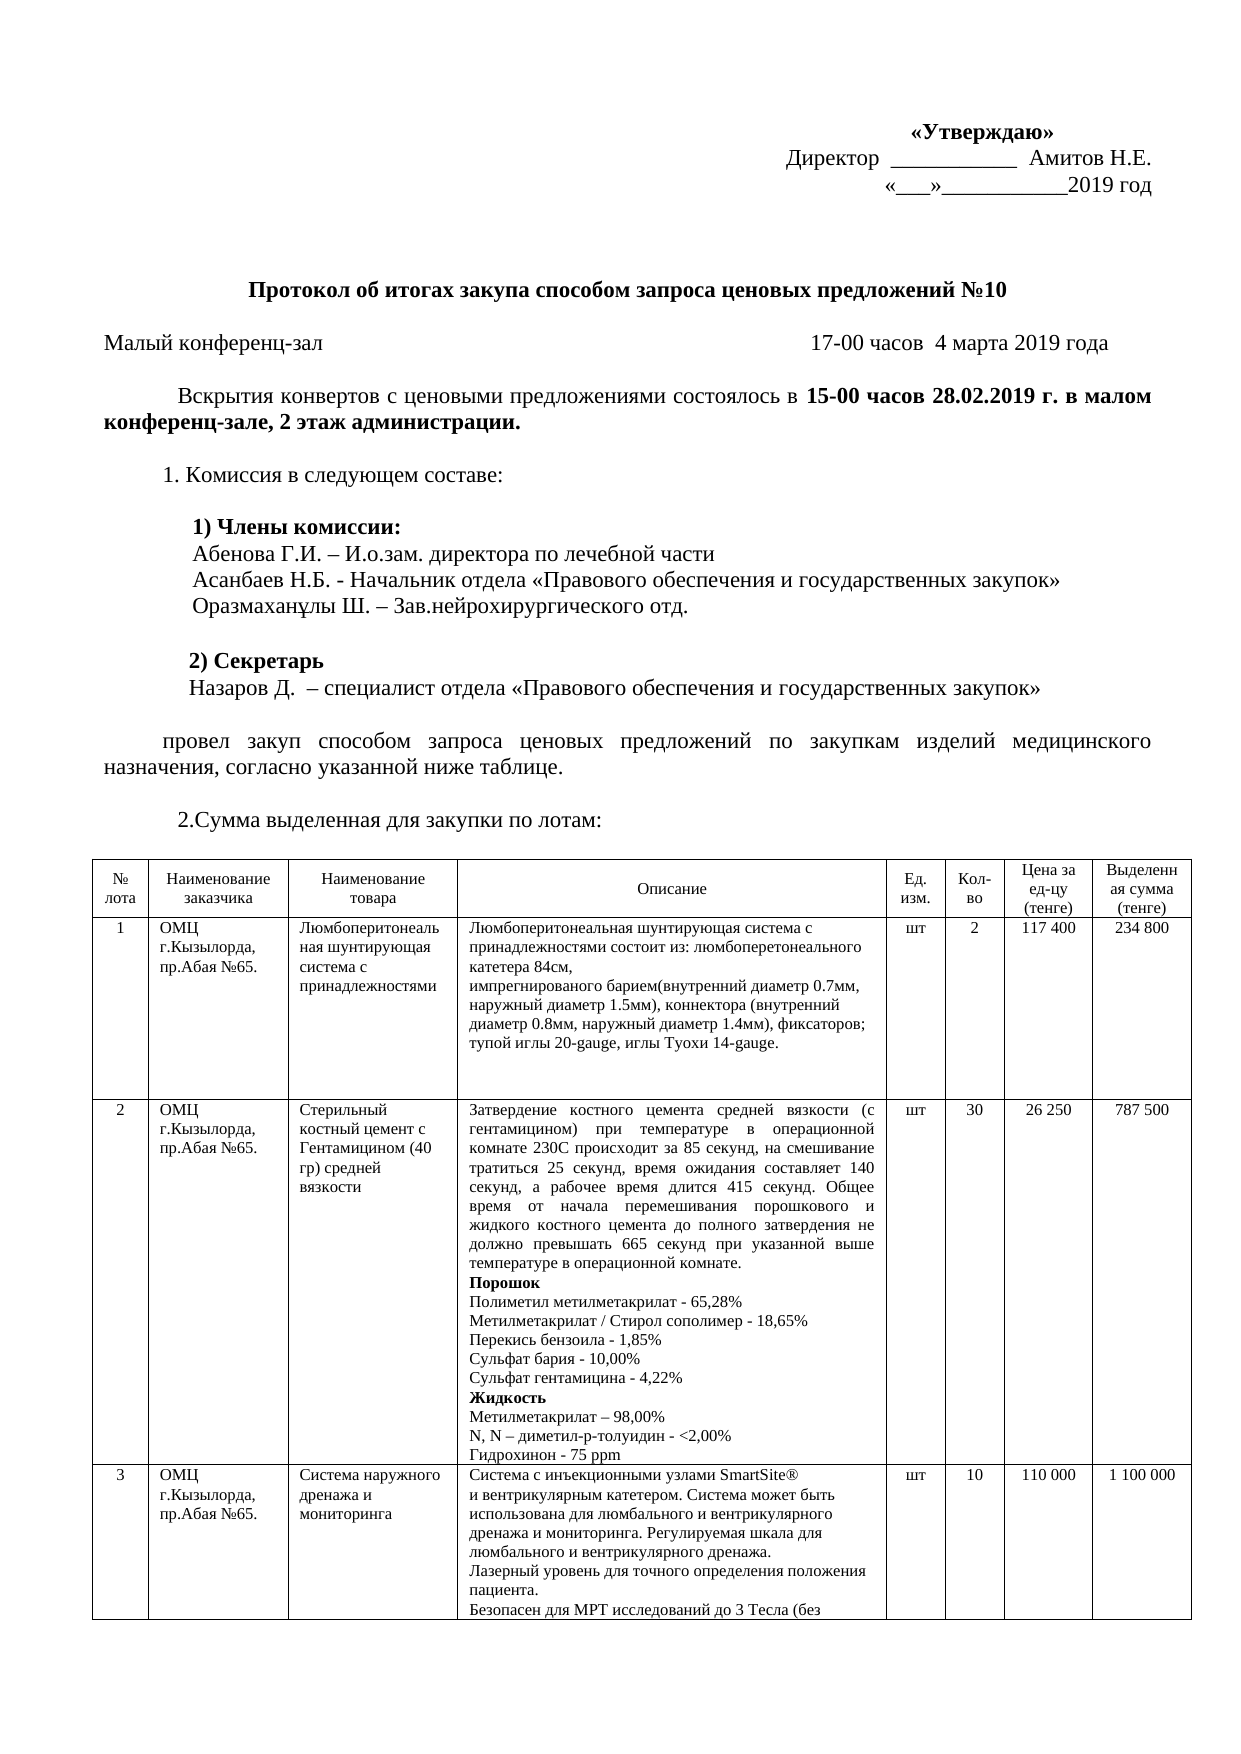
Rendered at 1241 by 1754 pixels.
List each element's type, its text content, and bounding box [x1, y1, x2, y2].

table_cell Стерильный костный цемент с Гентамицином (40 гр) средней вязкости [289, 1100, 457, 1464]
table_header Наименование товара [289, 860, 457, 917]
text Асанбаев Н.Б. - Начальник отдела «Правового обеспечения и государственных закупок» [103, 566, 1152, 592]
text Назаров Д. – специалист отдела «Правового обеспечения и государственных закупок» [103, 674, 1152, 700]
text 2) Секретарь [103, 648, 1152, 674]
table_cell шт [887, 1465, 945, 1618]
table_cell 2 [93, 1100, 148, 1464]
text Протокол об итогах закупа способом запроса ценовых предложений №10 [103, 276, 1152, 303]
text провел закуп способом запроса ценовых предложений по закупкам изделий медицинского назначения, согласно указанной ниже таблице. [103, 727, 1152, 779]
table_cell 1 [93, 918, 148, 1099]
table_cell 30 [946, 1100, 1004, 1464]
text Вскрытия конвертов с ценовыми предложениями состоялось в 15-00 часов 28.02.2019 г. в малом конференц-зале, 2 этаж администрации. [103, 382, 1152, 434]
table_cell 787 500 [1093, 1100, 1191, 1464]
table_header Наименование заказчика [149, 860, 288, 917]
text «Утверждаю» [767, 118, 1152, 144]
table_cell 10 [946, 1465, 1004, 1618]
table_cell ОМЦ г.Кызылорда, пр.Абая №65. [149, 918, 288, 1099]
text Малый конференц-зал 17-00 часов 4 марта 2019 года [103, 329, 1152, 355]
table_header Цена за ед-цу (тенге) [1005, 860, 1092, 917]
text Оразмаханұлы Ш. – Зав.нейрохирургического отд. [103, 592, 1152, 619]
table_cell ОМЦ г.Кызылорда, пр.Абая №65. [149, 1100, 288, 1464]
table_cell шт [887, 1100, 945, 1464]
table_cell 234 800 [1093, 918, 1191, 1099]
table_header Ед. изм. [887, 860, 945, 917]
table_cell 2 [946, 918, 1004, 1099]
table_header № лота [93, 860, 148, 917]
table_header Кол-во [946, 860, 1004, 917]
table_cell 110 000 [1005, 1465, 1092, 1618]
table_header Выделенная сумма (тенге) [1093, 860, 1191, 917]
text 1) Члены комиссии: [103, 513, 1152, 540]
text Абенова Г.И. – И.о.зам. директора по лечебной части [103, 540, 1152, 566]
table_cell Люмбоперитонеальная шунтирующая система с принадлежностями [289, 918, 457, 1099]
table_cell шт [887, 918, 945, 1099]
table_cell 26 250 [1005, 1100, 1092, 1464]
table_cell 3 [93, 1465, 148, 1618]
text «___»___________2019 год [103, 171, 1152, 197]
table_cell 117 400 [1005, 918, 1092, 1099]
text 2.Сумма выделенная для закупки по лотам: [103, 806, 1152, 832]
table_cell 1 100 000 [1093, 1465, 1191, 1618]
text 1. Комиссия в следующем составе: [103, 461, 1152, 487]
table_header Описание [458, 860, 886, 917]
table_cell Затвердение костного цемента средней вязкости (с гентамицином) при температуре в операционной комнате 230С происходит за 85 секунд, на смешивание тратиться 25 секунд, время ожидания составляет 140 секунд, а рабочее время длится 415 секунд. Общее время от начала перемешивания порошкового и жидкого костного цемента до полного затвердения не должно превышать 665 секунд при указанной выше температуре в операционной комнате. Порошок Полиметил метилметакрилат - 65,28% Метилметакрилат / Стирол сополимер - 18,65% Перекись бензоила - 1,85% Сульфат бария - 10,00% Сульфат гентамицина - 4,22% Жидкость Метилметакрилат – 98,00% N, N – диметил-р-толуидин - <2,00% Гидрохинон - 75 ppm [458, 1100, 886, 1464]
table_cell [289, 1465, 457, 1618]
table_cell Люмбоперитонеальная шунтирующая система с принадлежностями состоит из: люмбоперетонеального катетера 84см, импрегнированого барием(внутренний диаметр 0.7мм, наружный диаметр 1.5мм), коннектора (внутренний диаметр 0.8мм, наружный диаметр 1.4мм), фиксаторов; тупой иглы 20-gauge, иглы Туохи 14-gauge. [458, 918, 886, 1099]
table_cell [458, 1465, 886, 1618]
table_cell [149, 1465, 288, 1618]
text Директор ___________ Амитов Н.Е. [103, 144, 1152, 171]
